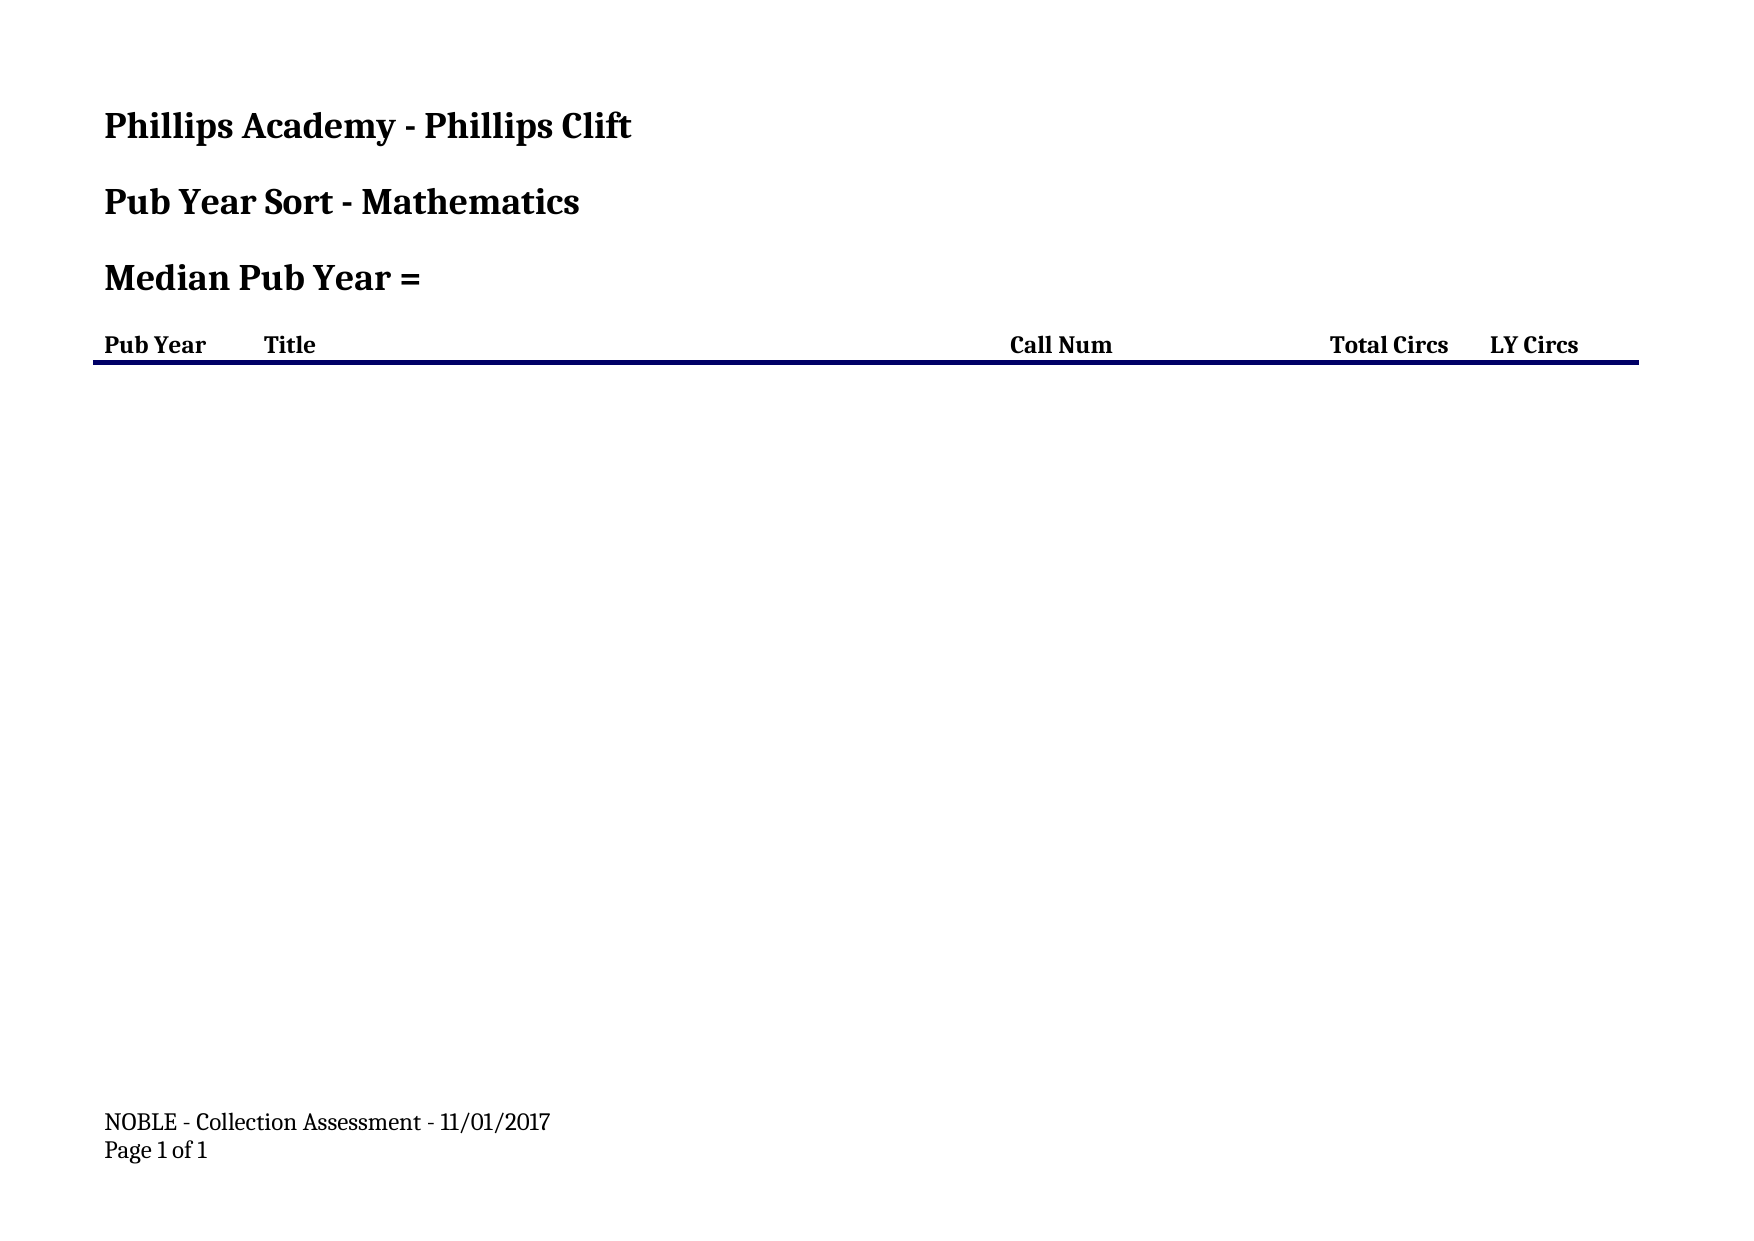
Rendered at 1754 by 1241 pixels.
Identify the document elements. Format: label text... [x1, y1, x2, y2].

text Median Pub Year = [104, 256, 1650, 299]
table_header Title [253, 331, 999, 360]
text Phillips Academy - Phillips Clift [104, 105, 1650, 148]
table_header Call Num [999, 331, 1319, 360]
table_header Total Circs [1319, 331, 1478, 360]
text Pub Year Sort - Mathematics [104, 181, 1650, 224]
table_header Pub Year [93, 331, 253, 360]
table_header LY Circs [1479, 331, 1638, 360]
